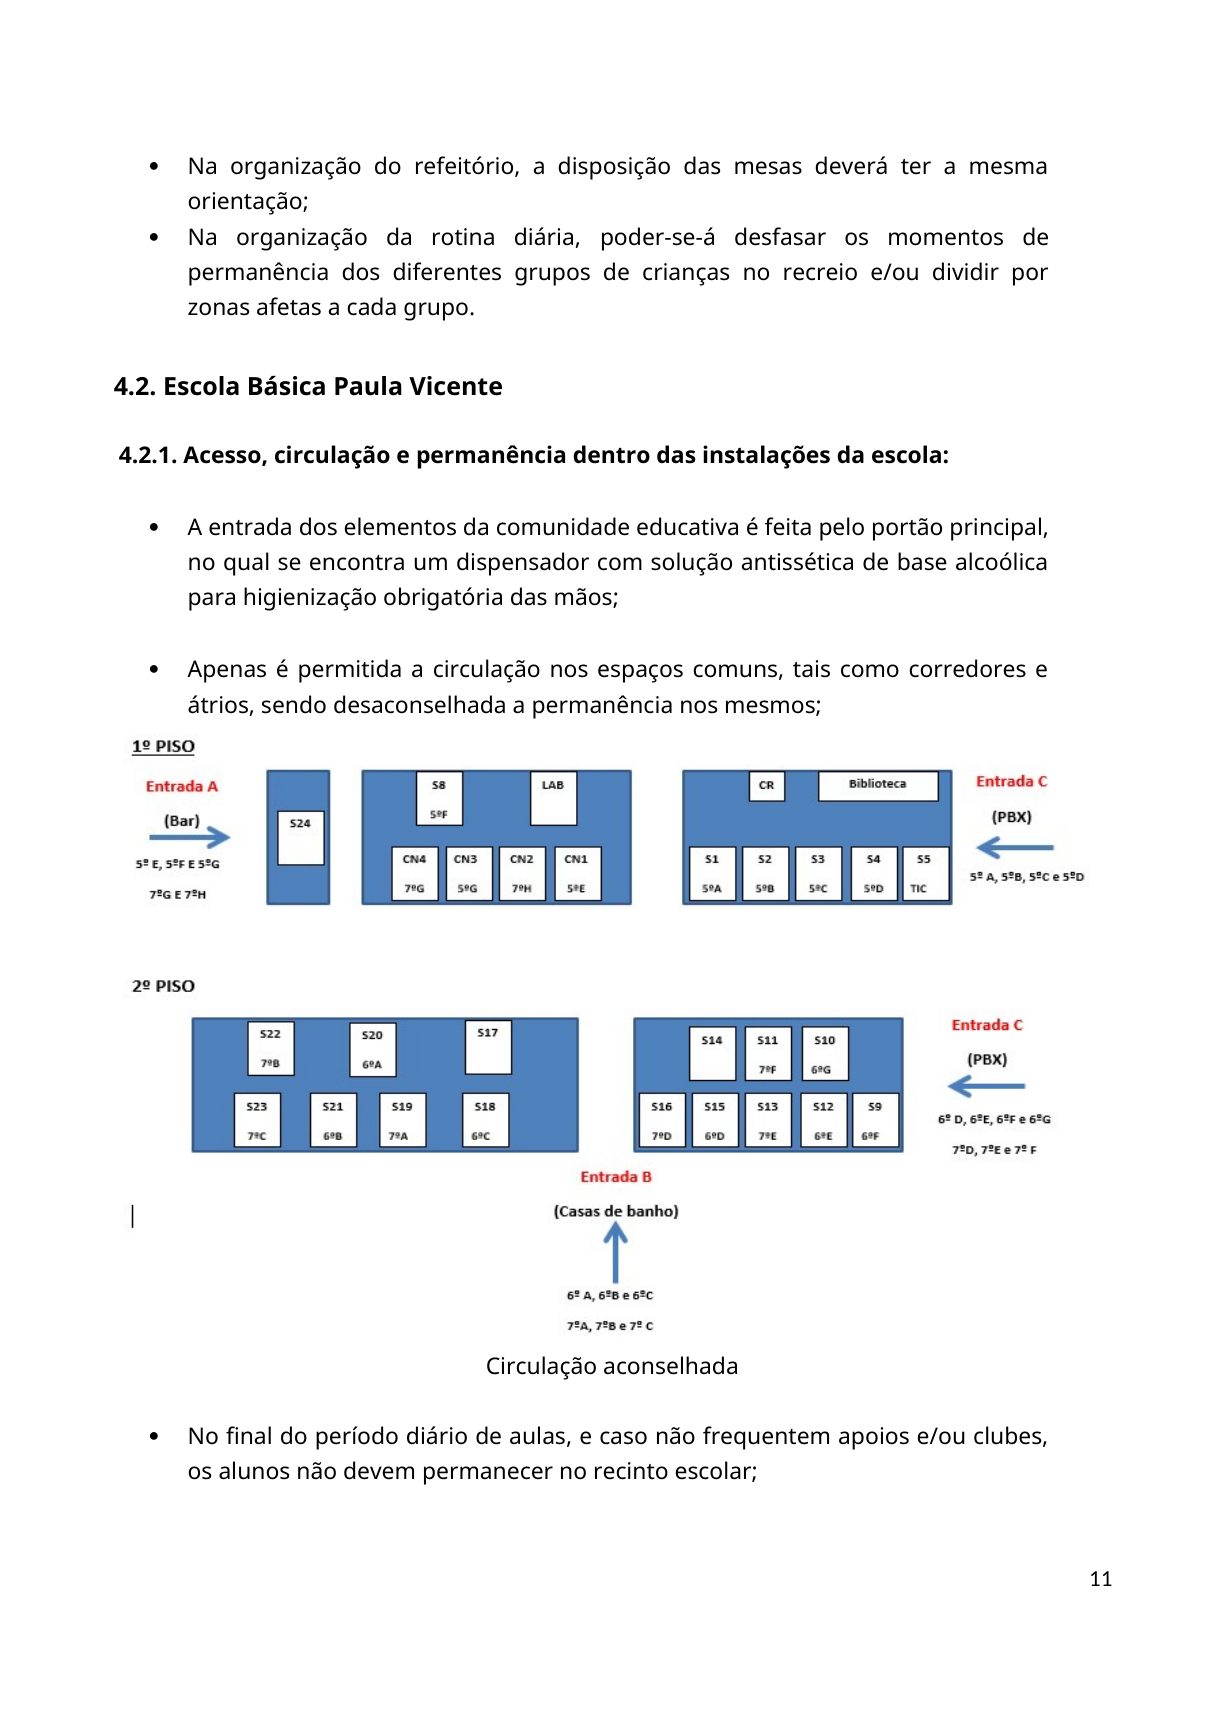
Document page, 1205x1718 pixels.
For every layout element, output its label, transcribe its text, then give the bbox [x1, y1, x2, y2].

text Circulação aconselhada [112, 1350, 1112, 1381]
subtitle 4.2. Escola Básica Paula Vicente [113, 368, 1112, 402]
list A entrada dos elementos da comunidade educativa é feita pelo portão principal, no qual se encontra um dispensador com solução antissética de base alcoólica para higienização obrigatória das mãos; [150, 511, 1050, 613]
text 4.2.1. Acesso, circulação e permanência dentro das instalações da escola: [118, 439, 1051, 471]
list No final do período diário de aulas, e caso não frequentem apoios e/ou clubes, os alunos não devem permanecer no recinto escolar; [150, 1419, 1050, 1486]
list Apenas é permitida a circulação nos espaços comuns, tais como corredores e átrios, sendo desaconselhada a permanência nos mesmos; [150, 653, 1050, 720]
picture [113, 724, 1090, 1348]
list Na organização do refeitório, a disposição das mesas deverá ter a mesma orientação; [150, 150, 1050, 217]
list Na organização da rotina diária, poder-se-á desfasar os momentos de permanência dos diferentes grupos de crianças no recreio e/ou dividir por zonas afetas a cada grupo. [150, 221, 1050, 322]
